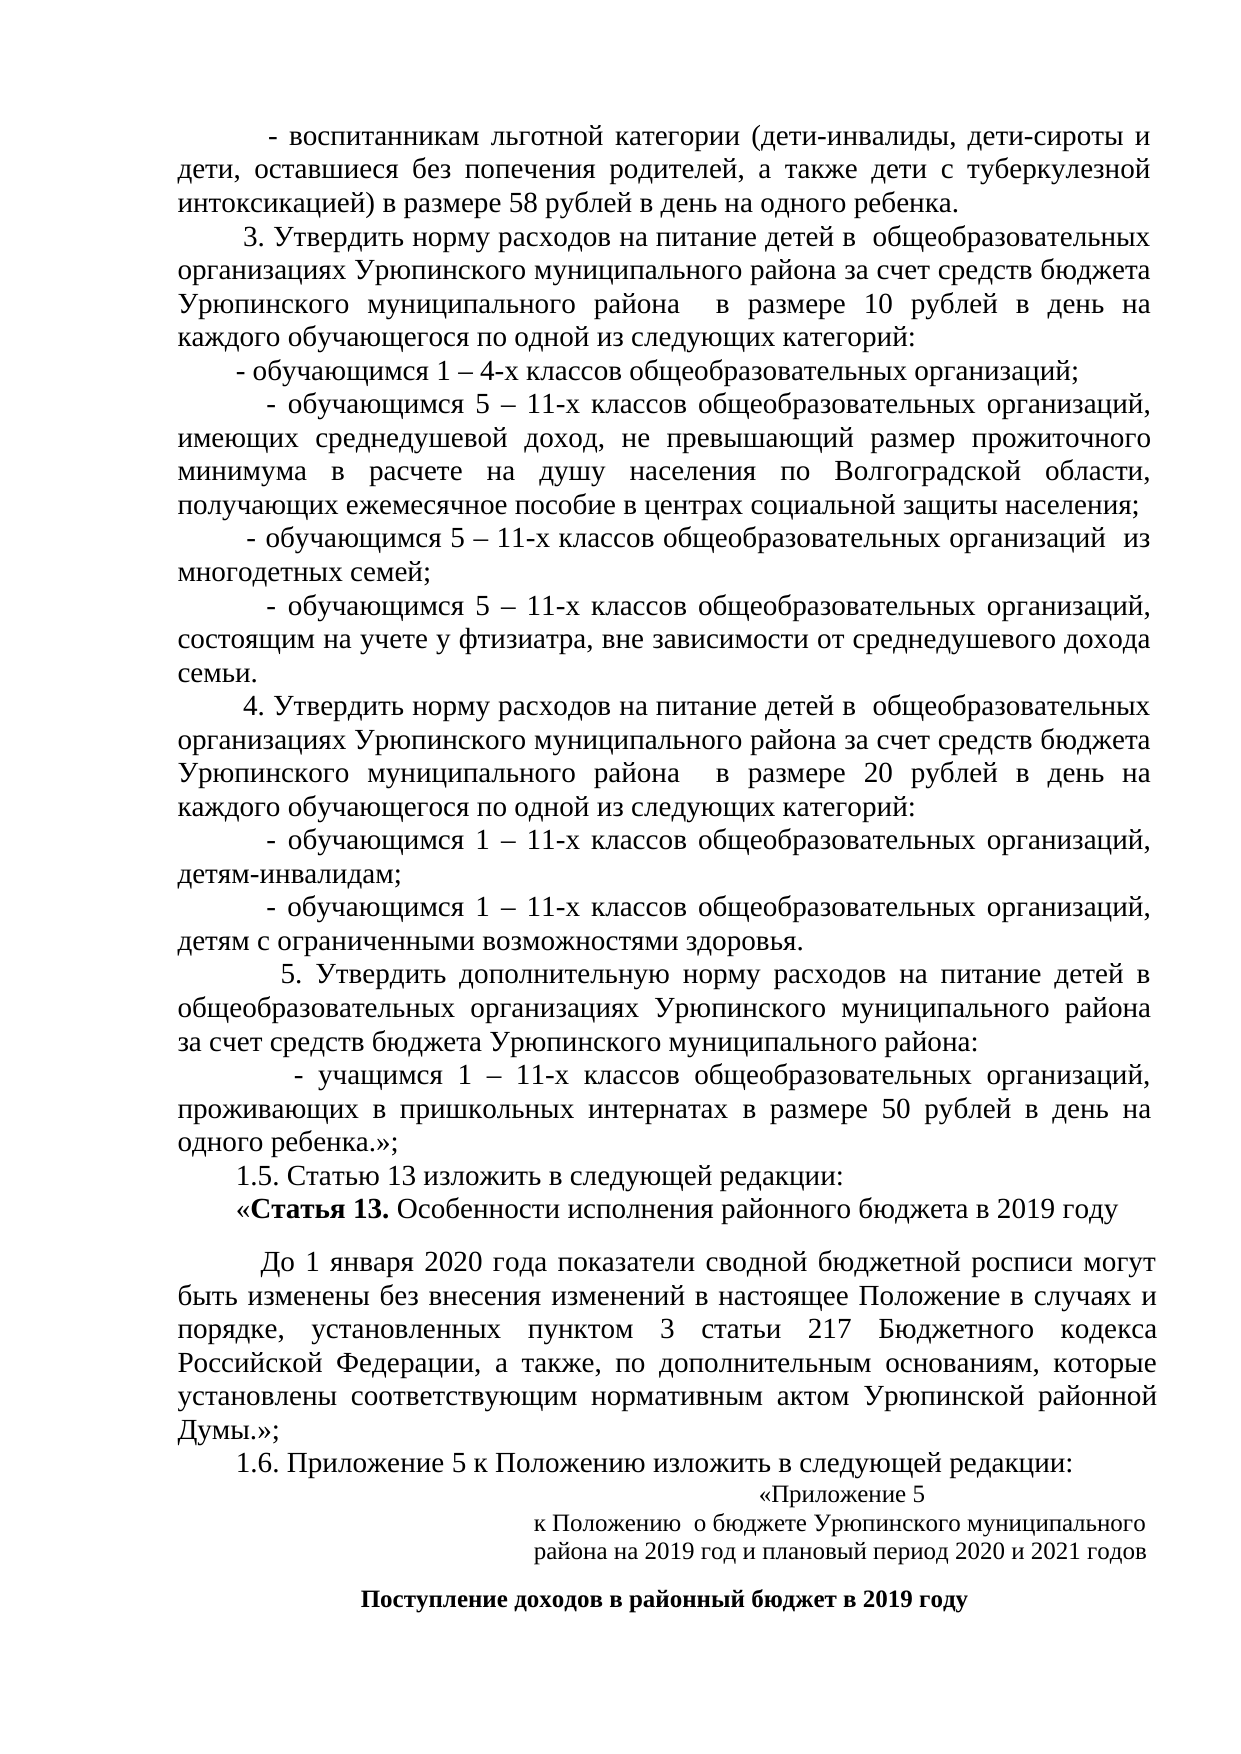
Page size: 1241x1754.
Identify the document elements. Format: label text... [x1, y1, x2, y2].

text - обучающимся 1 – 11-х классов общеобразовательных организаций, детям-инвалидам; [177, 822, 1152, 889]
text - воспитанникам льготной категории (дети-инвалиды, дети-сироты и дети, оставшиеся без попечения родителей, а также дети с туберкулезной интоксикацией) в размере 58 рублей в день на одного ребенка. [177, 118, 1152, 219]
text 1.5. Статью 13 изложить в следующей редакции: [177, 1158, 1158, 1191]
text «Приложение 5 [177, 1479, 1152, 1508]
text 1.6. Приложение 5 к Положению изложить в следующей редакции: [177, 1445, 1158, 1479]
text «Статья 13. Особенности исполнения районного бюджета в 2019 году [177, 1191, 1158, 1225]
text - обучающимся 5 – 11-х классов общеобразовательных организаций, имеющих среднедушевой доход, не превышающий размер прожиточного минимума в расчете на душу населения по Волгоградской области, получающих ежемесячное пособие в центрах социальной защиты населения; [177, 386, 1152, 521]
text района на 2019 год и плановый период 2020 и 2021 годов [177, 1536, 1152, 1565]
text 3. Утвердить норму расходов на питание детей в общеобразовательных организациях Урюпинского муниципального района за счет средств бюджета Урюпинского муниципального района в размере 10 рублей в день на каждого обучающегося по одной из следующих категорий: [177, 219, 1152, 353]
text - обучающимся 1 – 4-х классов общеобразовательных организаций; [177, 353, 1152, 386]
text Поступление доходов в районный бюджет в 2019 году [177, 1584, 1152, 1613]
text 4. Утвердить норму расходов на питание детей в общеобразовательных организациях Урюпинского муниципального района за счет средств бюджета Урюпинского муниципального района в размере 20 рублей в день на каждого обучающегося по одной из следующих категорий: [177, 688, 1152, 822]
text - обучающимся 5 – 11-х классов общеобразовательных организаций, состоящим на учете у фтизиатра, вне зависимости от среднедушевого дохода семьи. [177, 588, 1152, 688]
text - учащимся 1 – 11-х классов общеобразовательных организаций, проживающих в пришкольных интернатах в размере 50 рублей в день на одного ребенка.»; [177, 1057, 1152, 1158]
text - обучающимся 5 – 11-х классов общеобразовательных организаций из многодетных семей; [177, 521, 1152, 588]
text 5. Утвердить дополнительную норму расходов на питание детей в общеобразовательных организациях Урюпинского муниципального района за счет средств бюджета Урюпинского муниципального района: [177, 957, 1152, 1057]
text - обучающимся 1 – 11-х классов общеобразовательных организаций, детям с ограниченными возможностями здоровья. [177, 889, 1152, 957]
text к Положению о бюджете Урюпинского муниципального [177, 1508, 1152, 1536]
text До 1 января 2020 года показатели сводной бюджетной росписи могут быть изменены без внесения изменений в настоящее Положение в случаях и порядке, установленных пунктом 3 статьи 217 Бюджетного кодекса Российской Федерации, а также, по дополнительным основаниям, которые установлены соответствующим нормативным актом Урюпинской районной Думы.»; [177, 1244, 1158, 1445]
